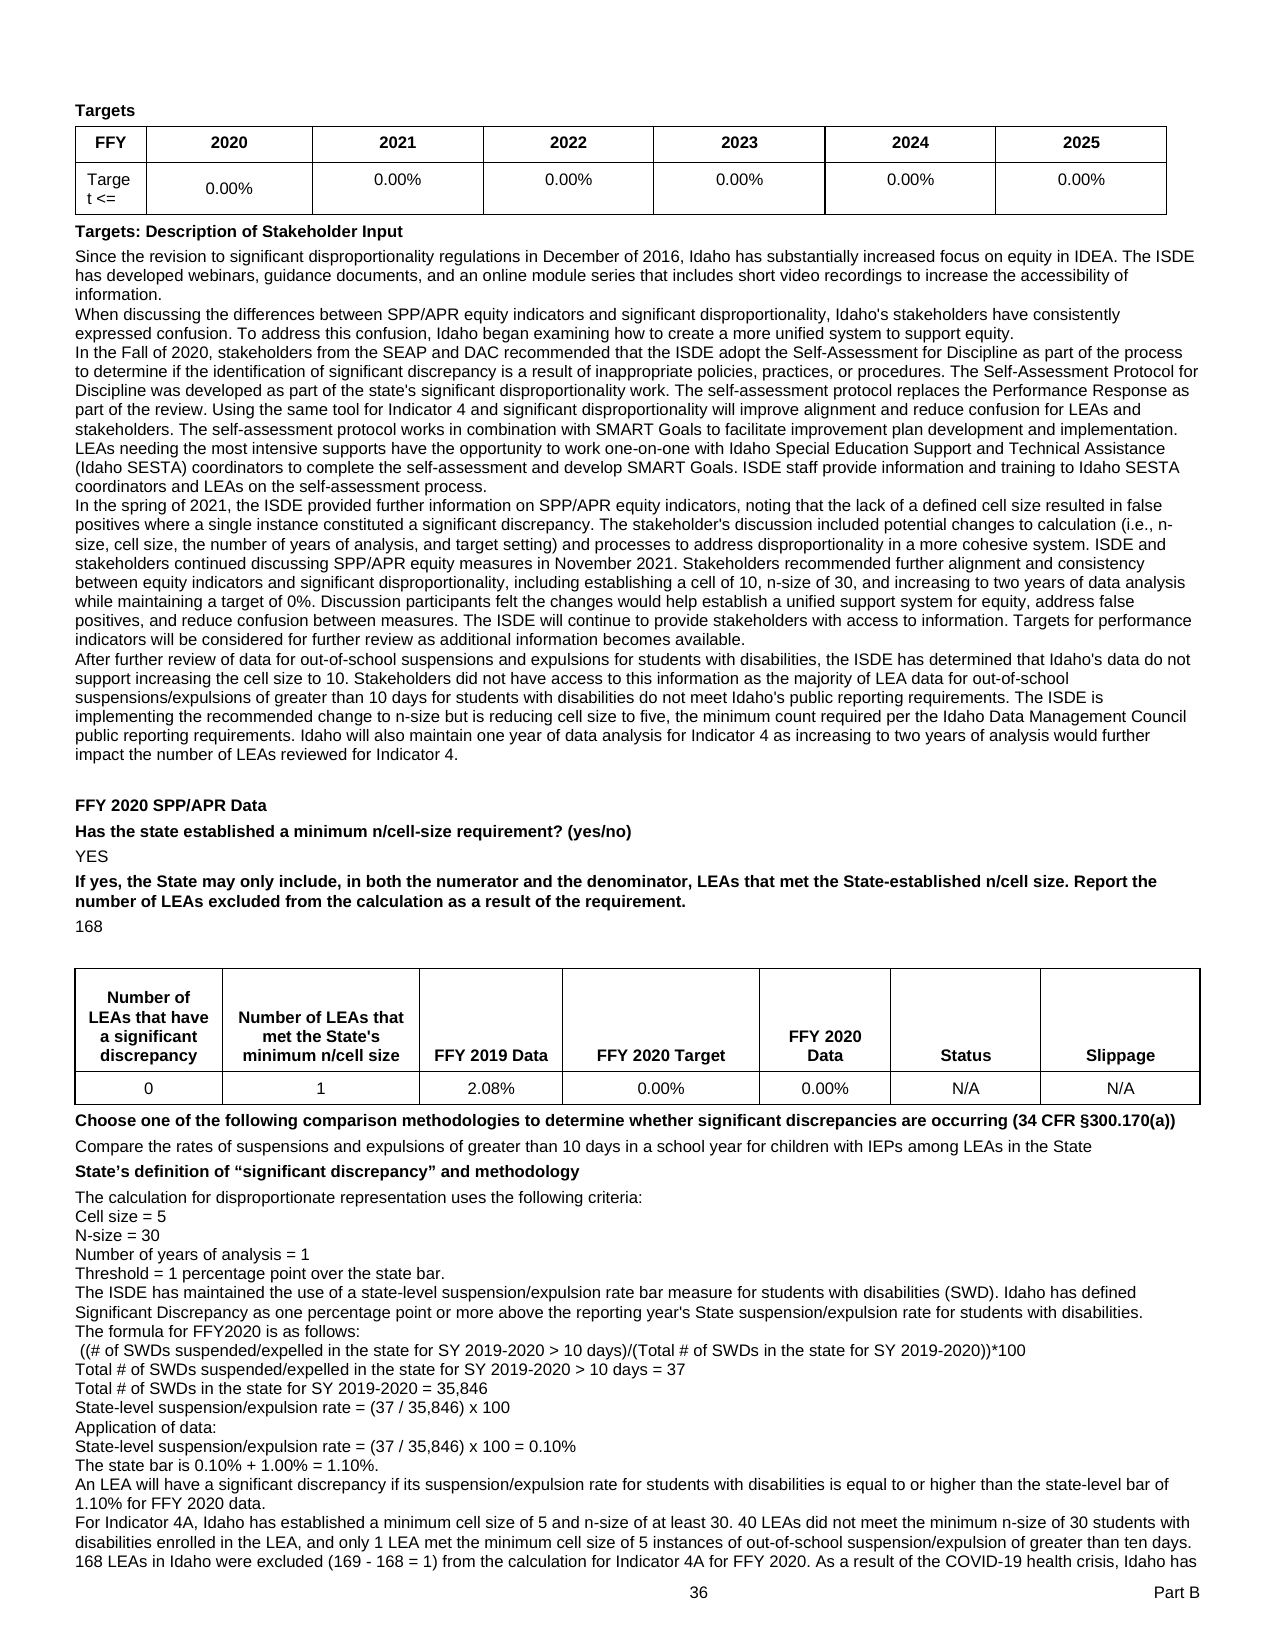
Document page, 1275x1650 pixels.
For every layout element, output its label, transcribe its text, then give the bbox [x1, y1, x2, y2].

table_header 2020 [147, 127, 312, 162]
text Targets: Description of Stakeholder Input [75, 221, 1200, 241]
table_cell 0.00% [563, 1072, 759, 1104]
table_cell 0.00% [654, 163, 824, 214]
text Compare the rates of suspensions and expulsions of greater than 10 days in a school year for children with IEPs among LEAs in the State [75, 1137, 1200, 1156]
table_header 2022 [484, 127, 653, 162]
table_cell 0.00% [484, 163, 653, 214]
table_cell N/A [891, 1072, 1040, 1104]
table_cell N/A [1041, 1072, 1199, 1104]
text YES [75, 847, 1200, 866]
table_header FFY [76, 127, 146, 162]
table_header Number of LEAs that met the State's minimum n/cell size [223, 969, 419, 1071]
text FFY 2020 SPP/APR Data [75, 796, 1200, 815]
table_header FFY 2019 Data [420, 969, 562, 1071]
text 168 [75, 917, 1200, 936]
table_header 2025 [996, 127, 1166, 162]
table_cell 0.00% [996, 163, 1166, 214]
text Choose one of the following comparison methodologies to determine whether significant discrepancies are occurring (34 CFR §300.170(a)) [75, 1111, 1200, 1130]
table_header FFY 2020 Data [760, 969, 890, 1071]
table_cell 2.08% [420, 1072, 562, 1104]
table_cell 0.00% [313, 163, 483, 214]
table_header 2021 [313, 127, 483, 162]
table_header Number of LEAs that have a significant discrepancy [76, 969, 222, 1071]
table_cell 0.00% [826, 163, 995, 214]
table_header FFY 2020 Target [563, 969, 759, 1071]
table_header Status [891, 969, 1040, 1071]
table_cell 1 [223, 1072, 419, 1104]
text Targets [75, 100, 1200, 119]
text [75, 1187, 1200, 1571]
text If yes, the State may only include, in both the numerator and the denominator, LEAs that met the State-established n/cell size. Report the number of LEAs excluded from the calculation as a result of the requirement. [75, 872, 1200, 911]
table_header Slippage [1041, 969, 1199, 1071]
table_cell Target <= [76, 163, 146, 214]
table_header 2024 [826, 127, 995, 162]
table_cell 0 [76, 1072, 222, 1104]
table_cell 0.00% [147, 163, 312, 214]
table_header 2023 [654, 127, 824, 162]
text Has the state established a minimum n/cell-size requirement? (yes/no) [75, 821, 1200, 841]
table_cell 0.00% [760, 1072, 890, 1104]
text State’s definition of “significant discrepancy” and methodology [75, 1162, 1200, 1181]
text Since the revision to significant disproportionality regulations in December of 2016, Idaho has substantially increased focus on equity in IDEA. The ISDE has developed webinars, guidance documents, and an online module series that includes short video recordings to increase the accessibility of information. When discussing the differences between SPP/APR equity indicators and significant disproportionality, Idaho's stakeholders have consistently expressed confusion. To address this confusion, Idaho began examining how to create a more unified system to support equity. In the Fall of 2020, stakeholders from the SEAP and DAC recommended that the ISDE adopt the Self-Assessment for Discipline as part of the process to determine if the identification of significant discrepancy is a result of inappropriate policies, practices, or procedures. The Self-Assessment Protocol for Discipline was developed as part of the state's significant disproportionality work. The self-assessment protocol replaces the Performance Response as part of the review. Using the same tool for Indicator 4 and significant disproportionality will improve alignment and reduce confusion for LEAs and stakeholders. The self-assessment protocol works in combination with SMART Goals to facilitate improvement plan development and implementation. LEAs needing the most intensive supports have the opportunity to work one-on-one with Idaho Special Education Support and Technical Assistance (Idaho SESTA) coordinators to complete the self-assessment and develop SMART Goals. ISDE staff provide information and training to Idaho SESTA coordinators and LEAs on the self-assessment process. In the spring of 2021, the ISDE provided further information on SPP/APR equity indicators, noting that the lack of a defined cell size resulted in false positives where a single instance constituted a significant discrepancy. The stakeholder's discussion included potential changes to calculation (i.e., n-size, cell size, the number of years of analysis, and target setting) and processes to address disproportionality in a more cohesive system. ISDE and stakeholders continued discussing SPP/APR equity measures in November 2021. Stakeholders recommended further alignment and consistency between equity indicators and significant disproportionality, including establishing a cell of 10, n-size of 30, and increasing to two years of data analysis while maintaining a target of 0%. Discussion participants felt the changes would help establish a unified support system for equity, address false positives, and reduce confusion between measures. The ISDE will continue to provide stakeholders with access to information. Targets for performance indicators will be considered for further review as additional information becomes available. After further review of data for out-of-school suspensions and expulsions for students with disabilities, the ISDE has determined that Idaho's data do not support increasing the cell size to 10. Stakeholders did not have access to this information as the majority of LEA data for out-of-school suspensions/expulsions of greater than 10 days for students with disabilities do not meet Idaho's public reporting requirements. The ISDE is implementing the recommended change to n-size but is reducing cell size to five, the minimum count required per the Idaho Data Management Council public reporting requirements. Idaho will also maintain one year of data analysis for Indicator 4 as increasing to two years of analysis would further impact the number of LEAs reviewed for Indicator 4. [75, 247, 1200, 764]
